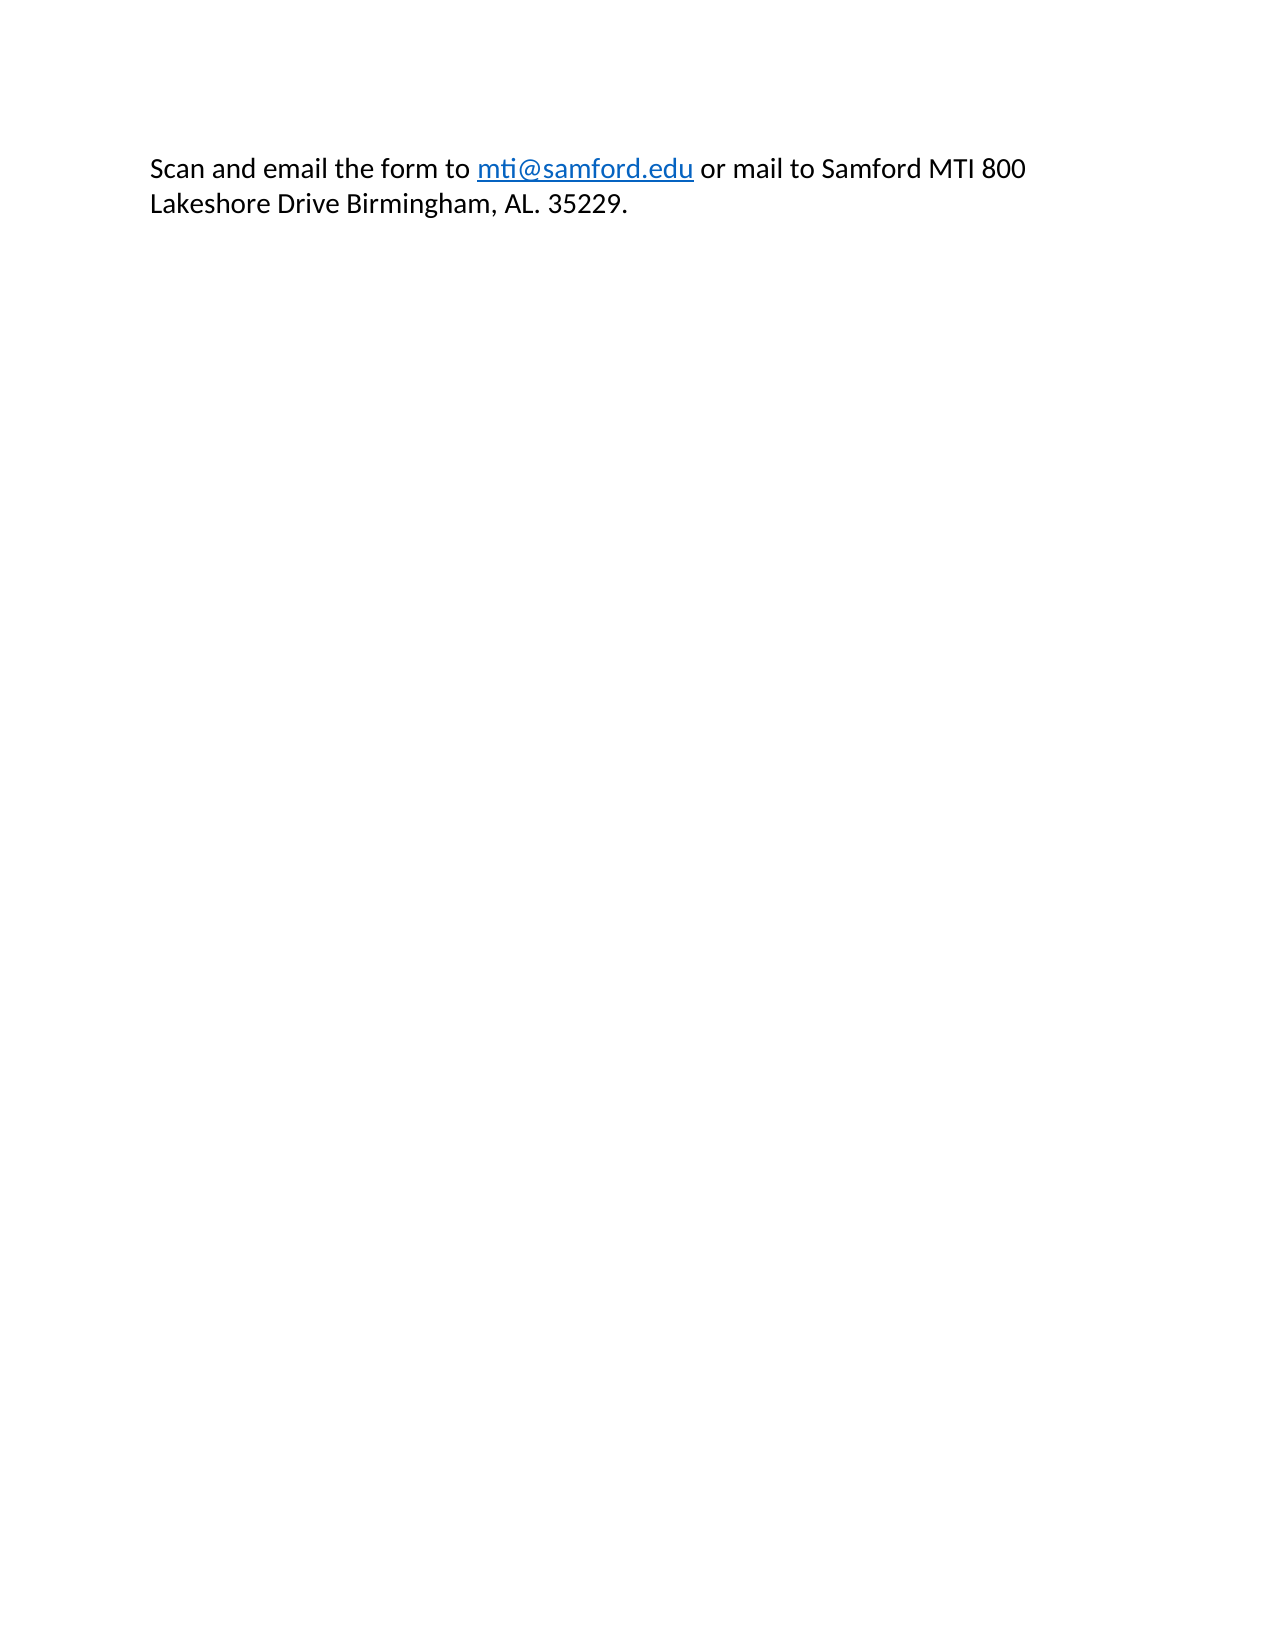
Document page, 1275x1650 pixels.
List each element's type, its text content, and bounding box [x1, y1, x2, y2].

text Scan and email the form to mti@samford.edu or mail to Samford MTI 800 Lakeshore Drive Birmingham, AL. 35229. [150, 150, 1125, 221]
